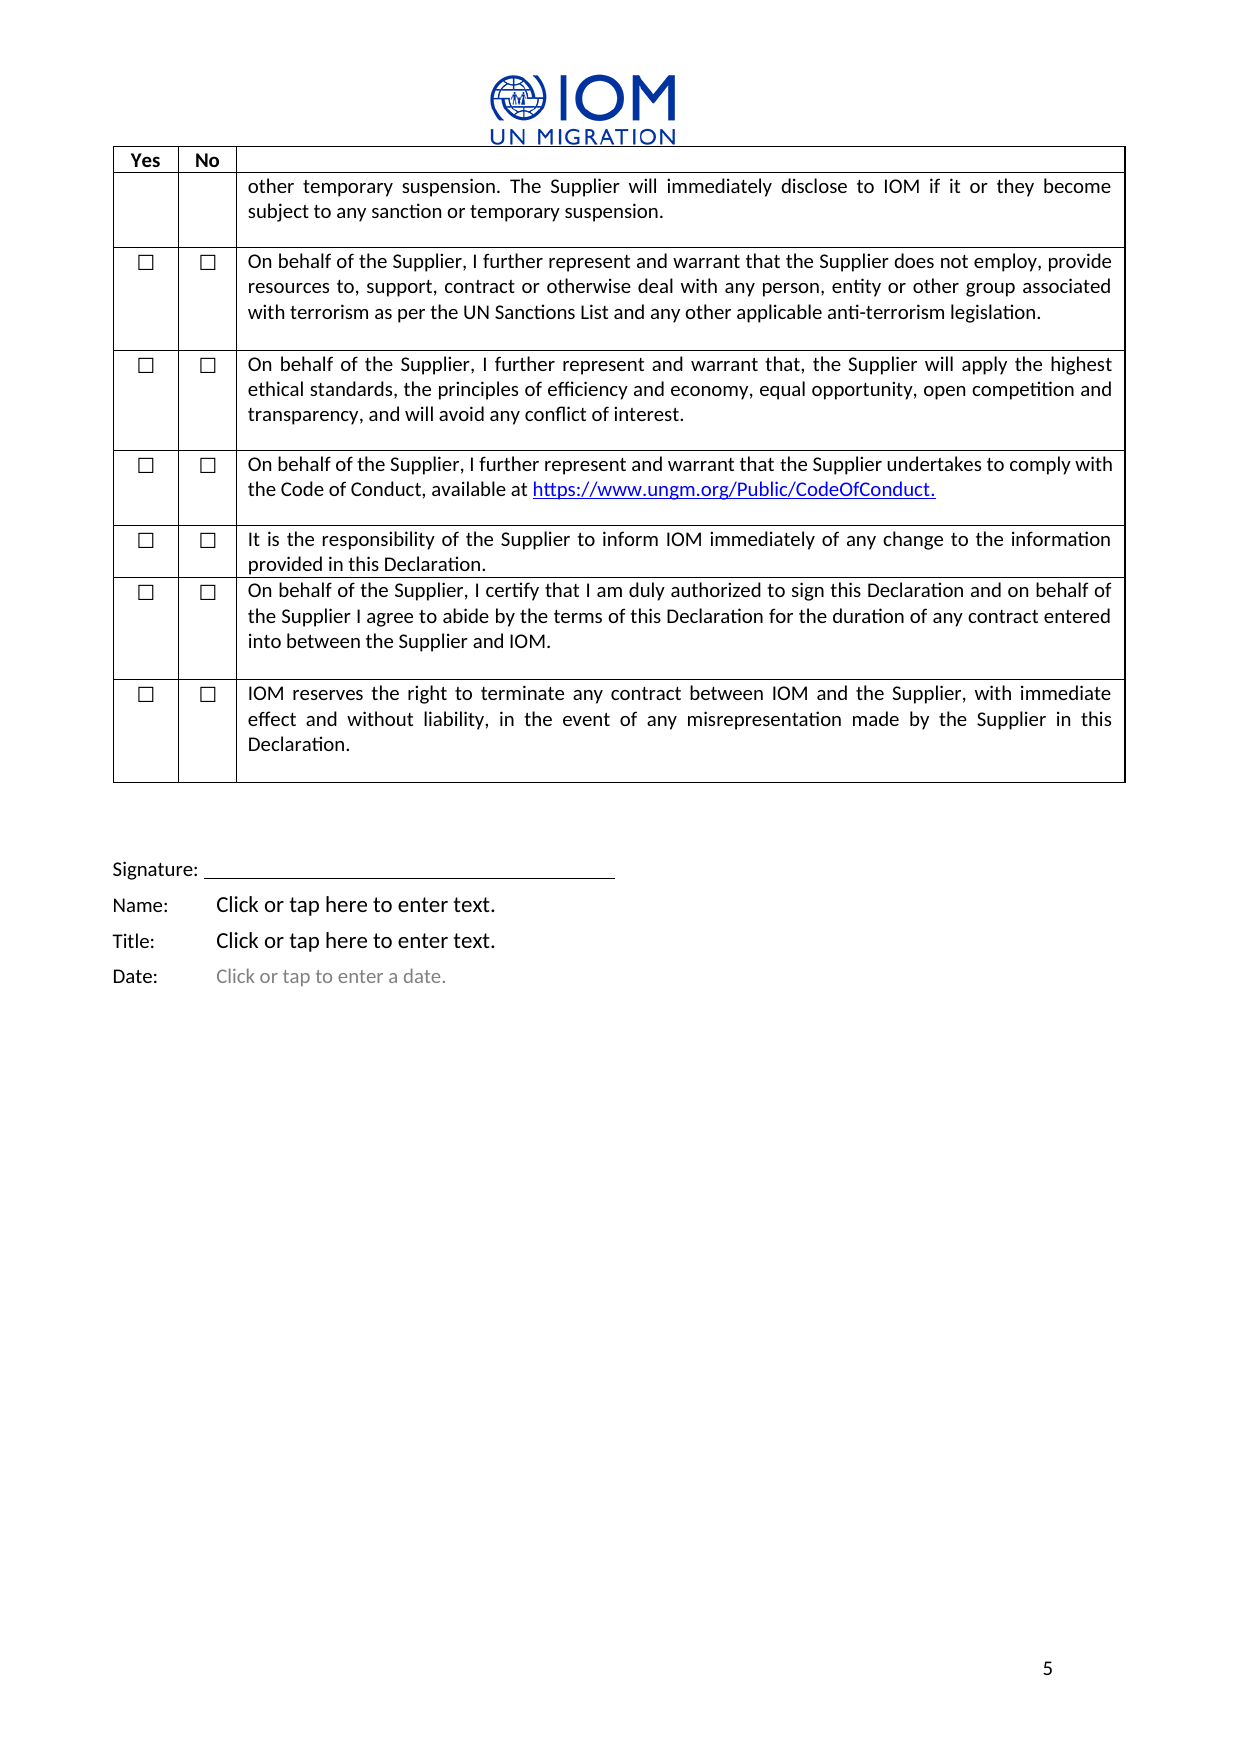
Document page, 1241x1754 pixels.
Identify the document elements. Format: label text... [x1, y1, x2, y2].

text Date: [112, 963, 1128, 988]
table_header No [179, 147, 236, 172]
table_cell On behalf of the Supplier, I further represent and warrant that, the Supplier will apply the highest ethical standards, the principles of efficiency and economy, equal opportunity, open competition and transparency, and will avoid any conflict of interest. [237, 351, 1124, 450]
table_header Yes [114, 147, 178, 172]
table_cell IOM reserves the right to terminate any contract between IOM and the Supplier, with immediate effect and without liability, in the event of any misrepresentation made by the Supplier in this Declaration. [237, 680, 1124, 782]
table_cell It is the responsibility of the Supplier to inform IOM immediately of any change to the information provided in this Declaration. [237, 526, 1124, 577]
table_header [237, 147, 1124, 172]
text Name: [112, 890, 1128, 918]
table_cell On behalf of the Supplier, I further represent and warrant that the Supplier undertakes to comply with the Code of Conduct, available at https://www.ungm.org/Public/CodeOfConduct. [237, 451, 1124, 525]
table_cell On behalf of the Supplier, I further represent and warrant that the Supplier does not employ, provide resources to, support, contract or otherwise deal with any person, entity or other group associated with terrorism as per the UN Sanctions List and any other applicable anti-terrorism legislation. [237, 248, 1124, 350]
table_cell On behalf of the Supplier, I certify that I am duly authorized to sign this Declaration and on behalf of the Supplier I agree to abide by the terms of this Declaration for the duration of any contract entered into between the Supplier and IOM. [237, 578, 1124, 679]
text Title: [112, 926, 1128, 954]
picture [487, 73, 679, 146]
text Signature: [112, 856, 1128, 882]
